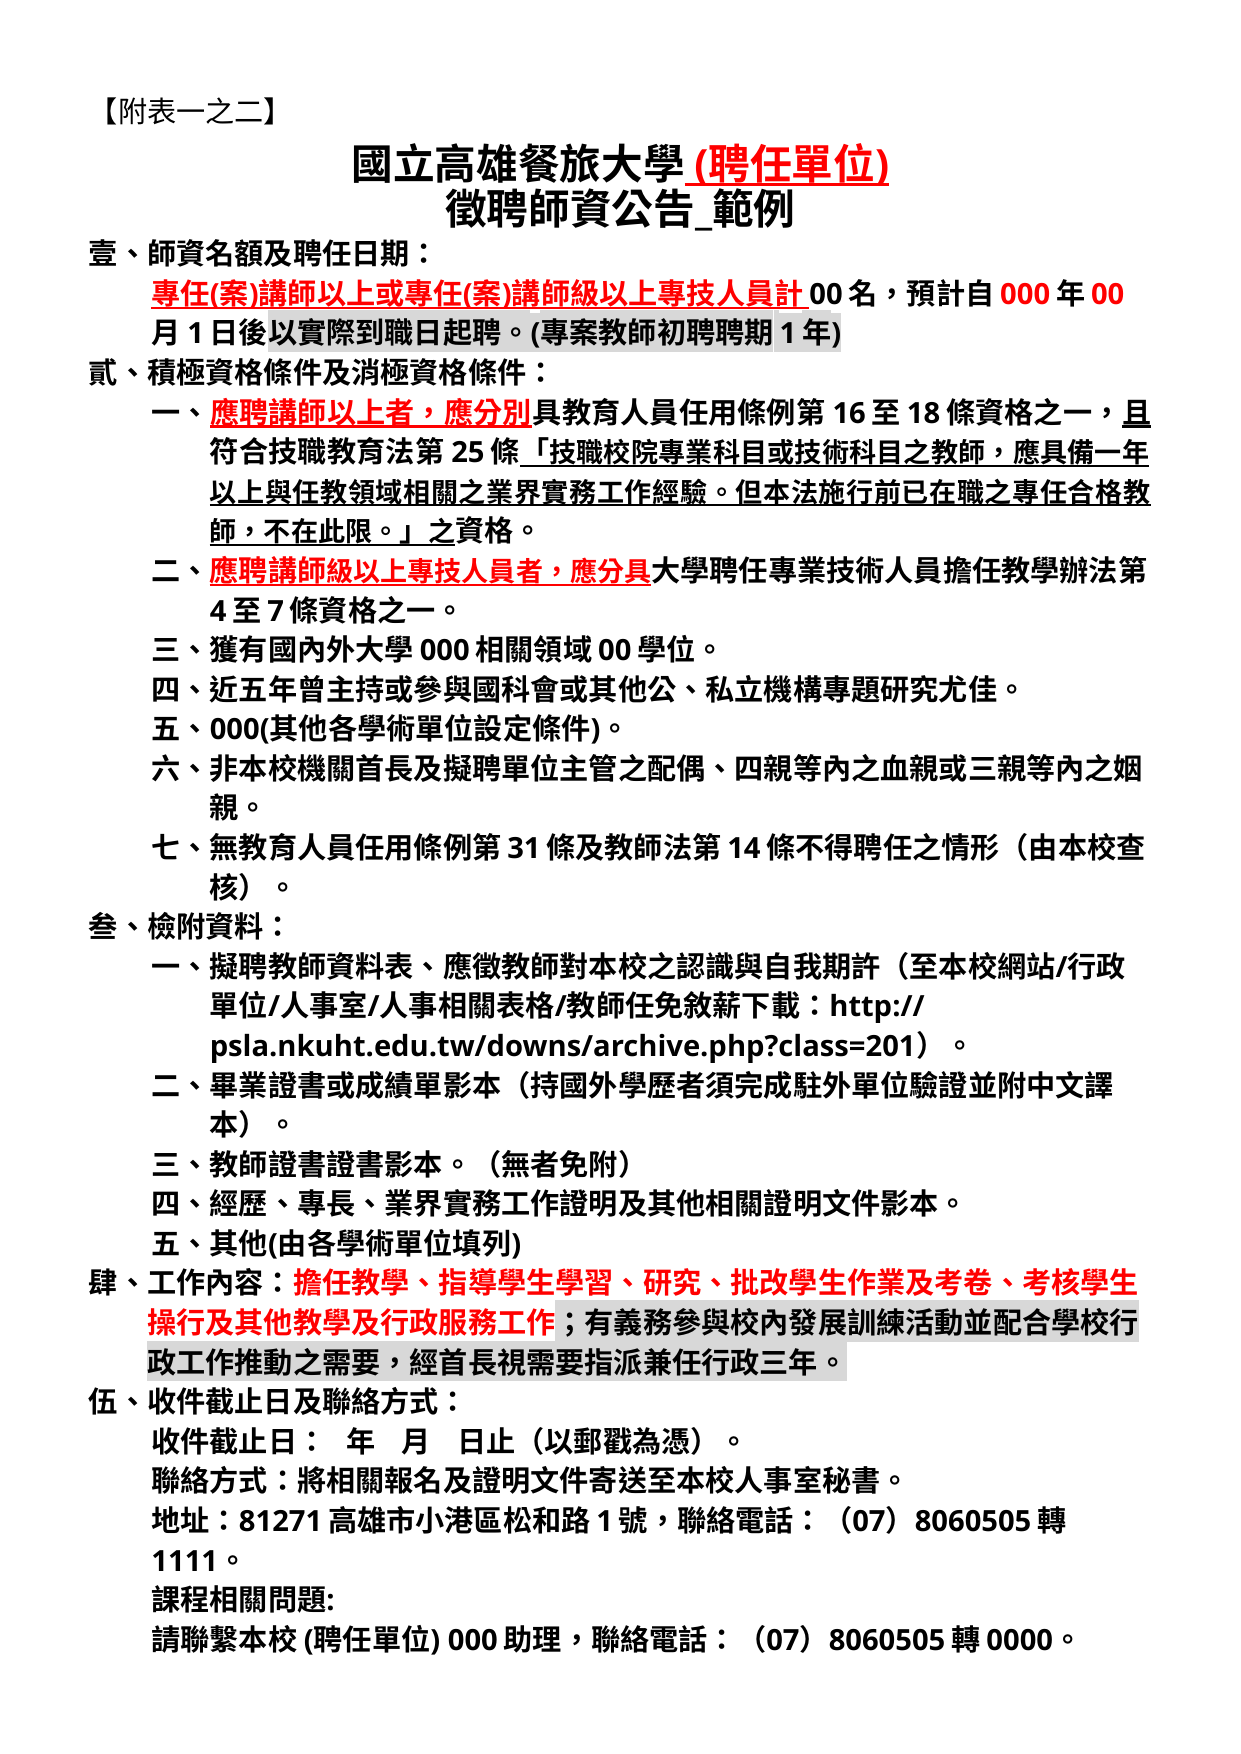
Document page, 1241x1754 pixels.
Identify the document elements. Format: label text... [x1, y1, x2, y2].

text 五、000(其他各學術單位設定條件)。 [151, 708, 1152, 748]
text 四、經歷、專長、業界實務工作證明及其他相關證明文件影本。 [151, 1183, 1152, 1223]
text 叁、檢附資料： [89, 906, 1152, 946]
text 專任(案)講師以上或專任(案)講師級以上專技人員計00名，預計自000年00月 1日後以實際到職日起聘。(專案教師初聘聘期1年) [151, 273, 1152, 352]
text 一、擬聘教師資料表、應徵教師對本校之認識與自我期許（至本校網站/行政單位/人事室/人事相關表格/教師任免敘薪下載：http://psla.nkuht.edu.tw/downs/archive.php?class=201）。 [151, 946, 1152, 1064]
text 【附表一之二】 [89, 89, 1152, 131]
text 伍、收件截止日及聯絡方式： [89, 1381, 1152, 1421]
text 肆、工作內容：擔任教學、指導學生學習、研究、批改學生作業及考卷、考核學生操行及其他教學及行政服務工作；有義務參與校內發展訓練活動並配合學校行政工作推動之需要，經首長視需要指派兼任行政三年。 [89, 1262, 1152, 1381]
text 三、教師證書證書影本。（無者免附） [151, 1143, 1152, 1183]
text 七、無教育人員任用條例第31條及教師法第14條不得聘任之情形（由本校查核）。 [151, 827, 1152, 906]
text 請聯繫本校 (聘任單位) 000助理，聯絡電話：（07）8060505轉0000。 [151, 1618, 1152, 1658]
text 徵聘師資公告_範例 [89, 191, 1152, 233]
text 一、應聘講師以上者，應分別具教育人員任用條例第16至18條資格之一，且符合技職教育法第25條「技職校院專業科目或技術科目之教師，應具備一年以上與任教領域相關之業界實務工作經驗。但本法施行前已在職之專任合格教師，不在此限。」之資格。 [151, 391, 1152, 550]
text 五、其他(由各學術單位填列) [151, 1223, 1152, 1262]
text 三、獲有國內外大學000相關領域00學位。 [151, 629, 1152, 668]
text 二、畢業證書或成績單影本（持國外學歷者須完成駐外單位驗證並附中文譯本）。 [151, 1064, 1152, 1143]
text 六、非本校機關首長及擬聘單位主管之配偶、四親等內之血親或三親等內之姻親。 [151, 748, 1152, 827]
text 收件截止日： 年 月 日止（以郵戳為憑）。 [151, 1421, 1152, 1460]
text 課程相關問題: [151, 1579, 1152, 1618]
text 四、近五年曾主持或參與國科會或其他公、私立機構專題研究尤佳。 [151, 668, 1152, 708]
text 貳、積極資格條件及消極資格條件： [89, 352, 1152, 391]
text 國立高雄餐旅大學 (聘任單位) [89, 131, 1152, 191]
text 地址：81271高雄市小港區松和路1號，聯絡電話：（07）8060505轉1111。 [151, 1500, 1152, 1579]
text 聯絡方式：將相關報名及證明文件寄送至本校人事室秘書。 [151, 1460, 1152, 1500]
text 二、應聘講師級以上專技人員者，應分具大學聘任專業技術人員擔任教學辦法第4至7條資格之一。 [151, 550, 1152, 629]
text 壹、師資名額及聘任日期： [89, 233, 1152, 273]
